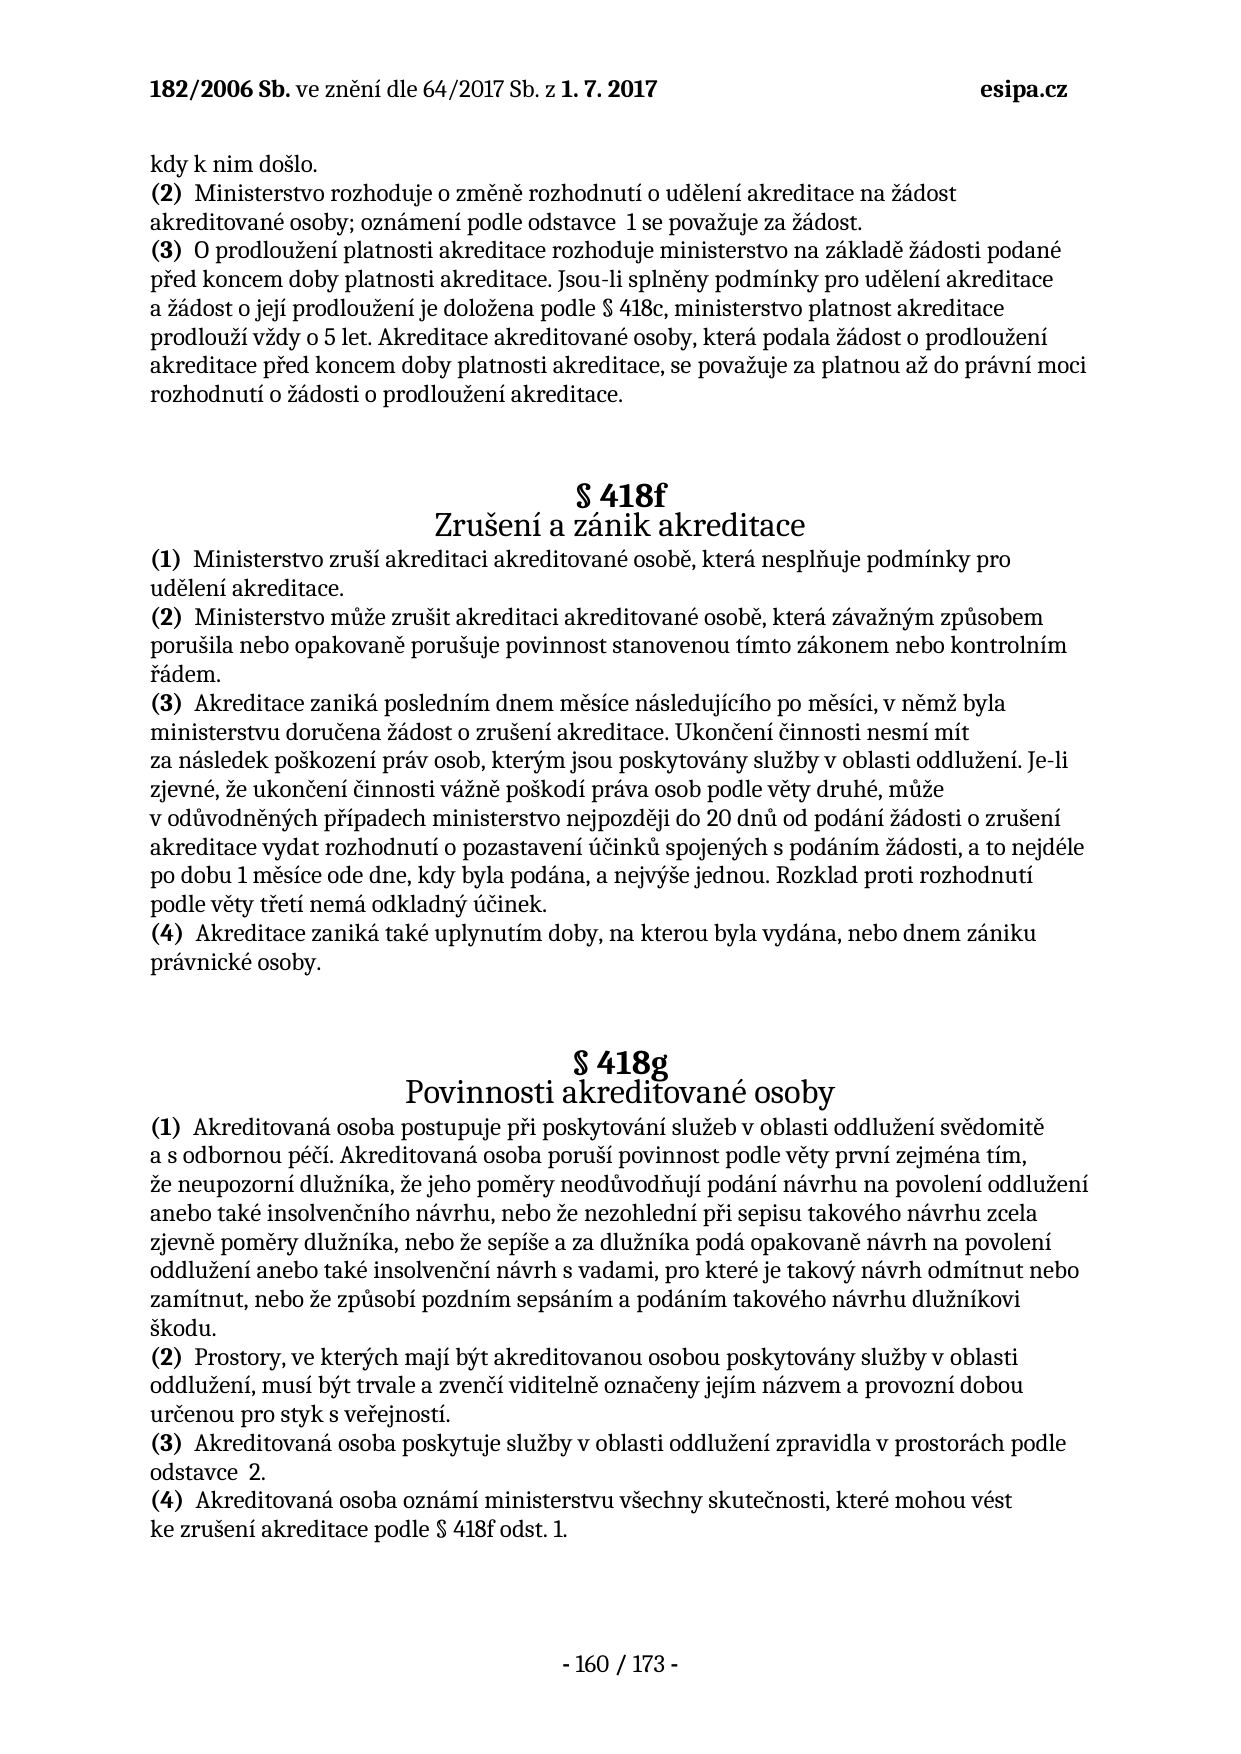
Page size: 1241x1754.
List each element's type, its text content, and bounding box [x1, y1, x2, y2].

text (2) Ministerstvo rozhoduje o změně rozhodnutí o udělení akreditace na žádost akreditované osoby; oznámení podle odstavce 1 se považuje za žádost. [150, 179, 1090, 236]
subtitle § 418g -Povinnosti akreditované osoby [150, 1049, 1090, 1112]
text (2) Prostory, ve kterých mají být akreditovanou osobou poskytovány služby v oblasti oddlužení, musí být trvale a zvenčí viditelně označeny jejím názvem a provozní dobou určenou pro styk s veřejností. [150, 1342, 1090, 1429]
text (1) Akreditovaná osoba postupuje při poskytování služeb v oblasti oddlužení svědomitě a s odbornou péčí. Akreditovaná osoba poruší povinnost podle věty první zejména tím, že neupozorní dlužníka, že jeho poměry neodůvodňují podání návrhu na povolení oddlužení anebo také insolvenčního návrhu, nebo že nezohlední při sepisu takového návrhu zcela zjevně poměry dlužníka, nebo že sepíše a za dlužníka podá opakovaně návrh na povolení oddlužení anebo také insolvenční návrh s vadami, pro které je takový návrh odmítnut nebo zamítnut, nebo že způsobí pozdním sepsáním a podáním takového návrhu dlužníkovi škodu. [150, 1112, 1090, 1342]
subtitle § 418f -Zrušení a zánik akreditace [150, 482, 1090, 545]
text (3) Akreditace zaniká posledním dnem měsíce následujícího po měsíci, v němž byla ministerstvu doručena žádost o zrušení akreditace. Ukončení činnosti nesmí mít za následek poškození práv osob, kterým jsou poskytovány služby v oblasti oddlužení. Je-li zjevné, že ukončení činnosti vážně poškodí práva osob podle věty druhé, může v odůvodněných případech ministerstvo nejpozději do 20 dnů od podání žádosti o zrušení akreditace vydat rozhodnutí o pozastavení účinků spojených s podáním žádosti, a to nejdéle po dobu 1 měsíce ode dne, kdy byla podána, a nejvýše jednou. Rozklad proti rozhodnutí podle věty třetí nemá odkladný účinek. [150, 689, 1090, 919]
text (3) O prodloužení platnosti akreditace rozhoduje ministerstvo na základě žádosti podané před koncem doby platnosti akreditace. Jsou-li splněny podmínky pro udělení akreditace a žádost o její prodloužení je doložena podle § 418c, ministerstvo platnost akreditace prodlouží vždy o 5 let. Akreditace akreditované osoby, která podala žádost o prodloužení akreditace před koncem doby platnosti akreditace, se považuje za platnou až do právní moci rozhodnutí o žádosti o prodloužení akreditace. [150, 236, 1090, 409]
text (3) Akreditovaná osoba poskytuje služby v oblasti oddlužení zpravidla v prostorách podle odstavce 2. [150, 1429, 1090, 1486]
text (4) Akreditace zaniká také uplynutím doby, na kterou byla vydána, nebo dnem zániku právnické osoby. [150, 919, 1090, 976]
text (4) Akreditovaná osoba oznámí ministerstvu všechny skutečnosti, které mohou vést ke zrušení akreditace podle § 418f odst. 1. [150, 1486, 1090, 1544]
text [150, 150, 1090, 179]
text (2) Ministerstvo může zrušit akreditaci akreditované osobě, která závažným způsobem porušila nebo opakovaně porušuje povinnost stanovenou tímto zákonem nebo kontrolním řádem. [150, 602, 1090, 689]
text (1) Ministerstvo zruší akreditaci akreditované osobě, která nesplňuje podmínky pro udělení akreditace. [150, 545, 1090, 602]
